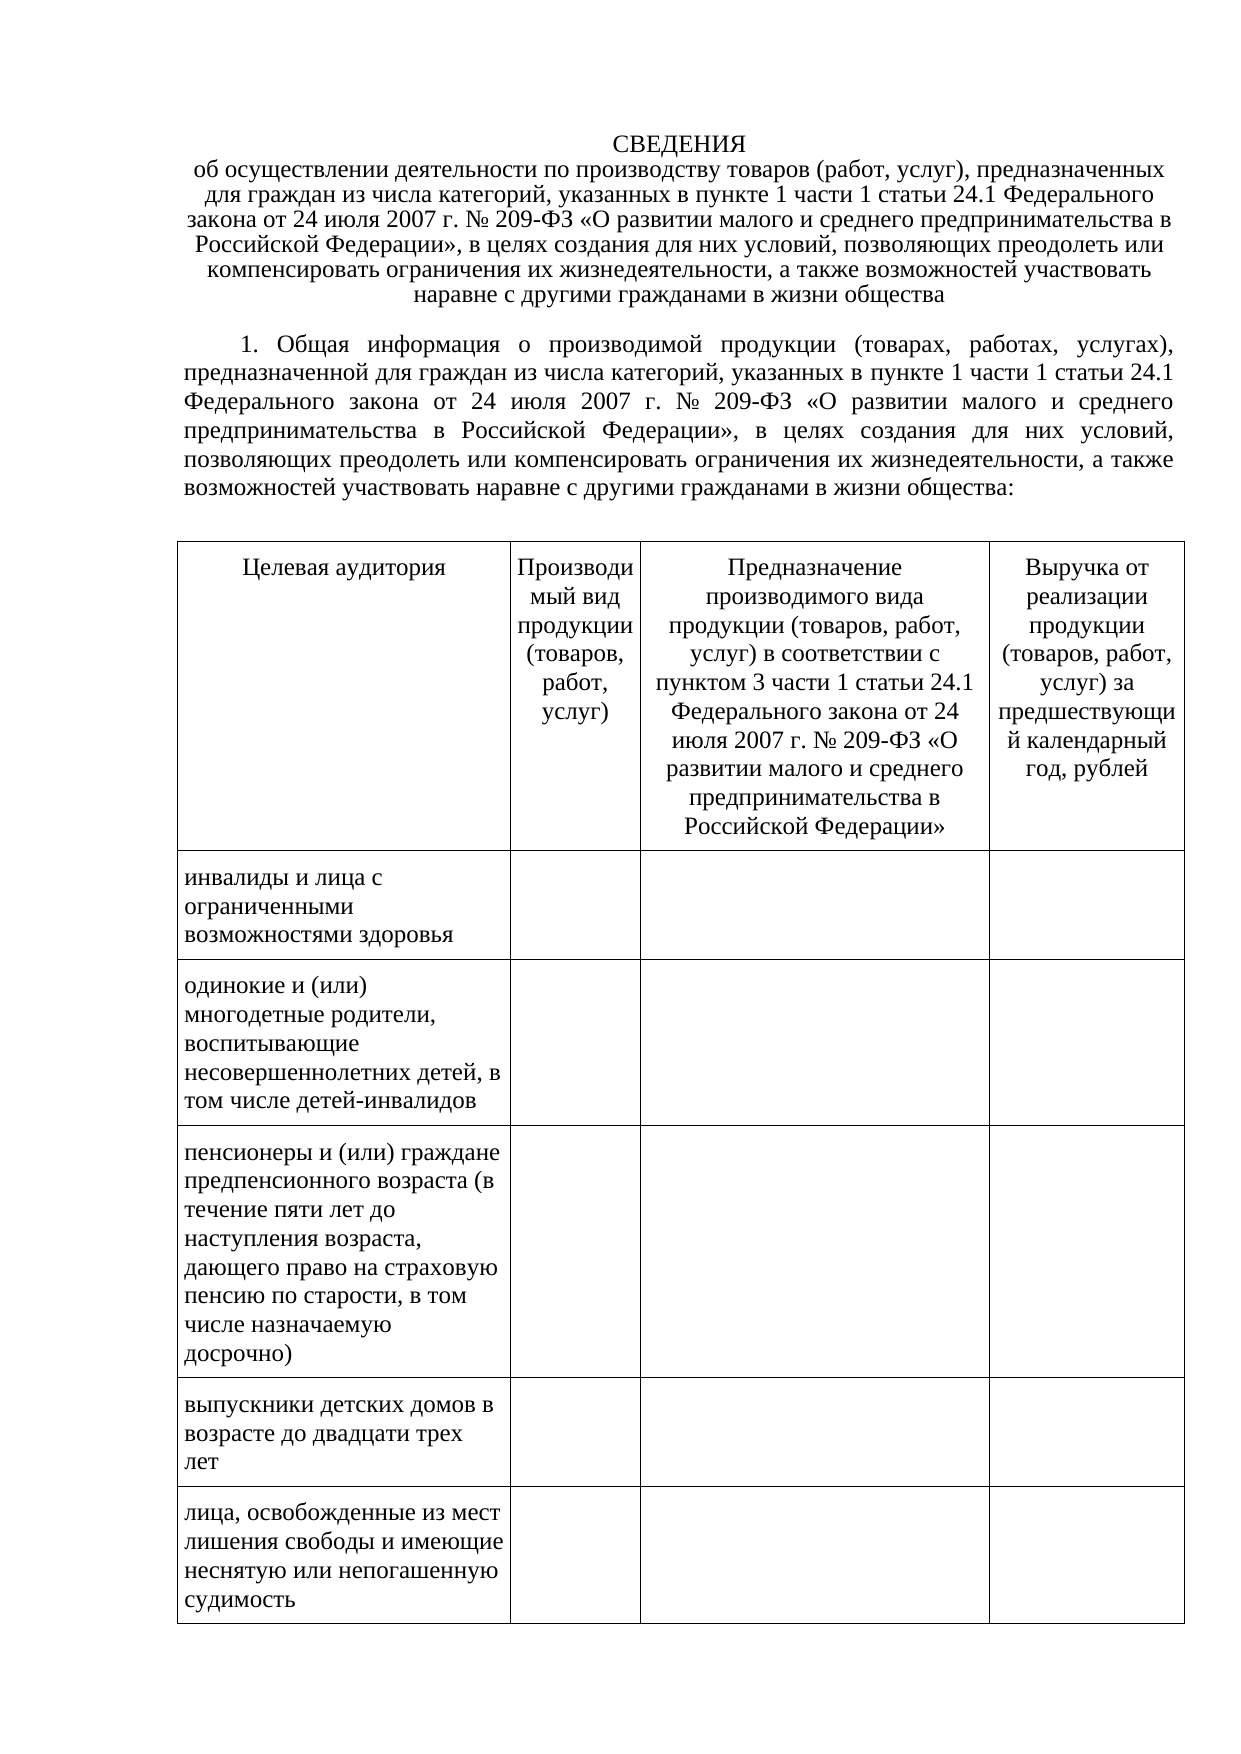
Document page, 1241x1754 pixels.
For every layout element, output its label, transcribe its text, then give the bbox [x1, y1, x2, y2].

table_cell [990, 1378, 1184, 1486]
table_cell пенсионеры и (или) граждане предпенсионного возраста (в течение пяти лет до наступления возраста, дающего право на страховую пенсию по старости, в том числе назначаемую досрочно) [178, 1126, 510, 1377]
table_header Предназначение производимого вида продукции (товаров, работ, услуг) в соответствии с пунктом 3 части 1 статьи 24.1 Федерального закона от 24 июля 2007 г. № 209-ФЗ «О развитии малого и среднего предпринимательства в Российской Федерации» [641, 542, 989, 850]
table_cell [511, 851, 640, 959]
table_cell [641, 1126, 989, 1377]
table_cell [990, 1487, 1184, 1623]
table_cell [641, 1378, 989, 1486]
table_cell [511, 1126, 640, 1377]
table_header Выручка от реализации продукции (товаров, работ, услуг) за предшествующий календарный год, рублей [990, 542, 1184, 850]
table_cell [511, 960, 640, 1125]
table_cell одинокие и (или) многодетные родители, воспитывающие несовершеннолетних детей, в том числе детей-инвалидов [178, 960, 510, 1125]
table_header Целевая аудитория [178, 542, 510, 850]
table_cell [511, 1487, 640, 1623]
table_cell [641, 1487, 989, 1623]
table_header Производимый вид продукции (товаров, работ, услуг) [511, 542, 640, 850]
table_cell лица, освобожденные из мест лишения свободы и имеющие неснятую или непогашенную судимость [178, 1487, 510, 1623]
table_cell [511, 1378, 640, 1486]
table_header СВЕДЕНИЯ об осуществлении деятельности по производству товаров (работ, услуг), предназначенных для граждан из числа категорий, указанных в пункте 1 части 1 статьи 24.1 Федерального закона от 24 июля 2007 г. № 209-ФЗ «О развитии малого и среднего предпринимательства в Российской Федерации», в целях создания для них условий, позволяющих преодолеть или компенсировать ограничения их жизнедеятельности, а также возможностей участвовать наравне с другими гражданами в жизни общества [177, 118, 1181, 318]
table_cell [990, 1126, 1184, 1377]
table_cell [641, 960, 989, 1125]
table_cell 1. Общая информация о производимой продукции (товарах, работах, услугах), предназначенной для граждан из числа категорий, указанных в пункте 1 части 1 статьи 24.1 Федерального закона от 24 июля 2007 г. № 209-ФЗ «О развитии малого и среднего предпринимательства в Российской Федерации», в целях создания для них условий, позволяющих преодолеть или компенсировать ограничения их жизнедеятельности, а также возможностей участвовать наравне с другими гражданами в жизни общества: [177, 318, 1181, 512]
table_cell выпускники детских домов в возрасте до двадцати трех лет [178, 1378, 510, 1486]
table_cell инвалиды и лица с ограниченными возможностями здоровья [178, 851, 510, 959]
table_cell [990, 960, 1184, 1125]
table_cell [641, 851, 989, 959]
table_cell [990, 851, 1184, 959]
